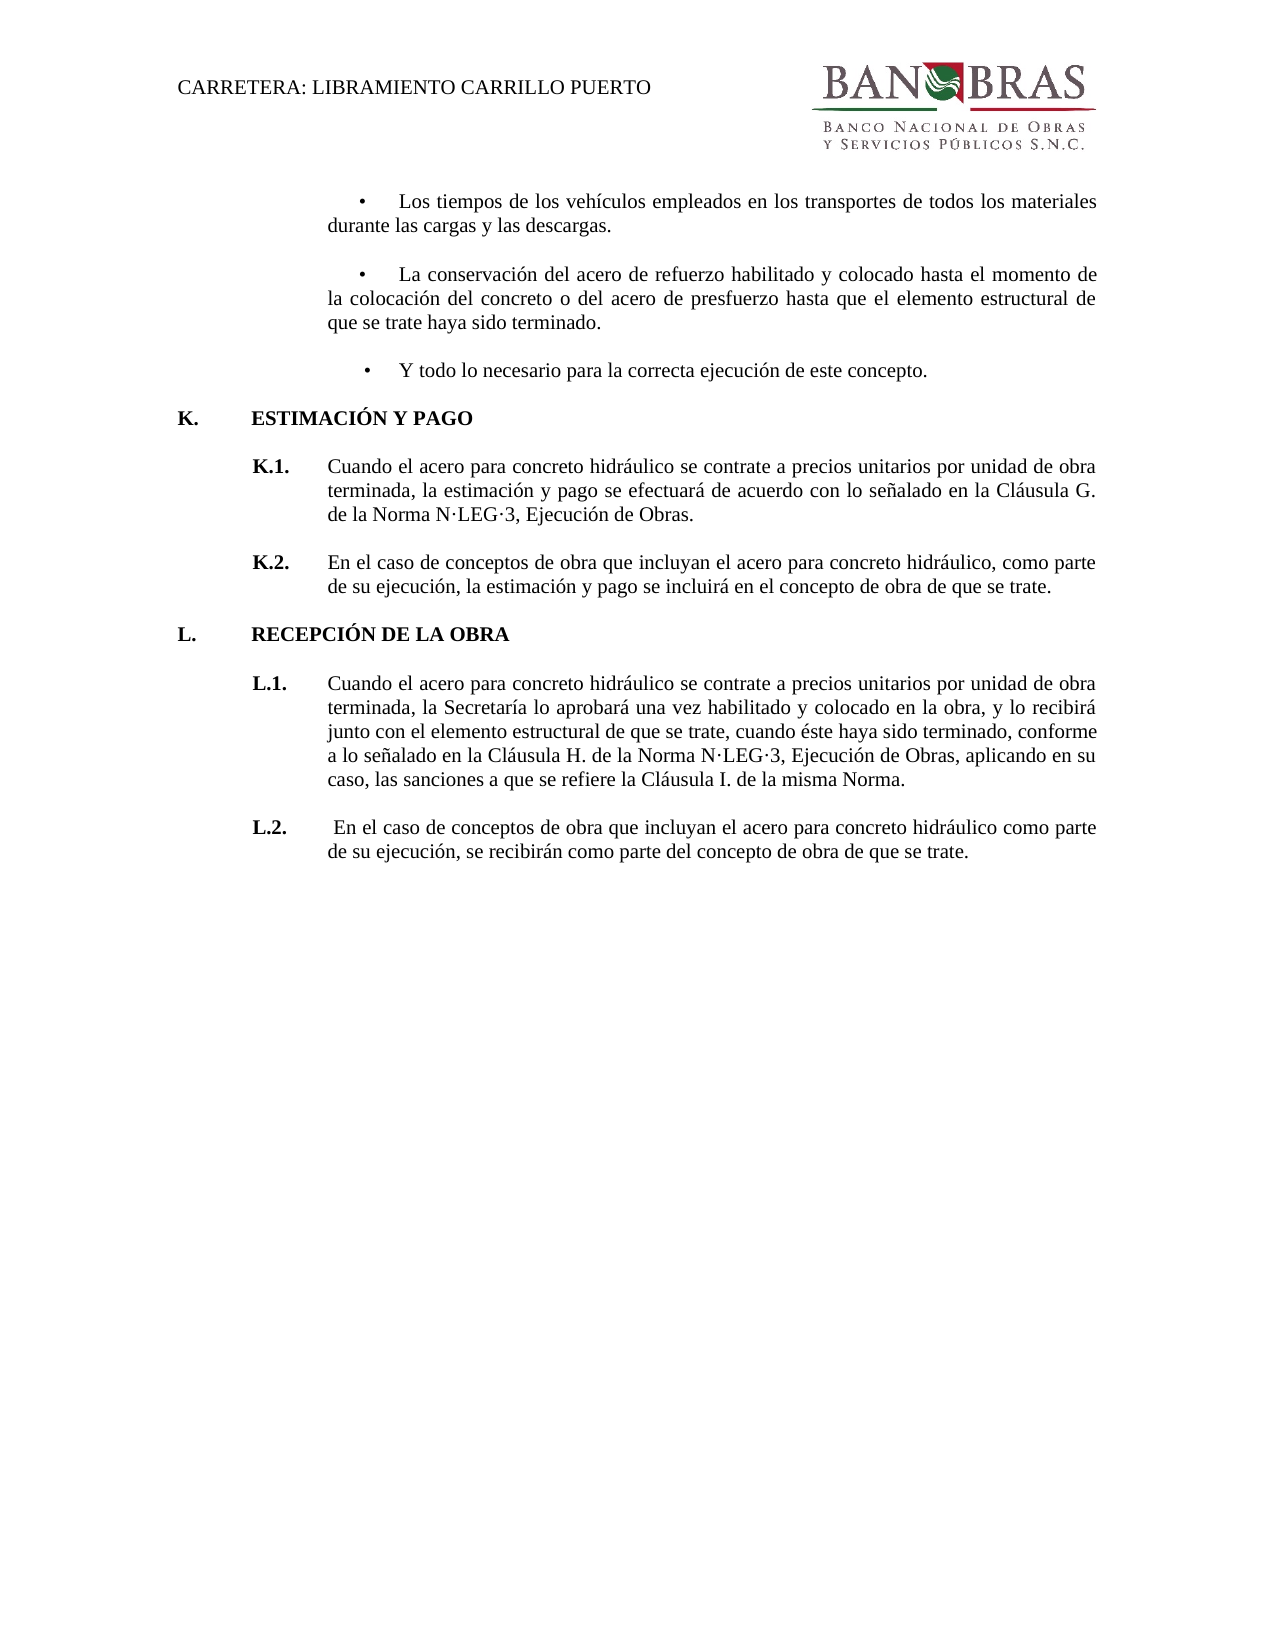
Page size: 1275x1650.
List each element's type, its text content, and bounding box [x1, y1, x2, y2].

list • La conservación del acero de refuerzo habilitado y colocado hasta el momento de la colocación del concreto o del acero de presfuerzo hasta que el elemento estructural de que se trate haya sido terminado. [177, 261, 1098, 334]
text K.2. En el caso de conceptos de obra que incluyan el acero para concreto hidráulico, como parte de su ejecución, la estimación y pago se incluirá en el concepto de obra de que se trate. [252, 550, 1098, 598]
list • Y todo lo necesario para la correcta ejecución de este concepto. [177, 358, 1098, 382]
text K.1. Cuando el acero para concreto hidráulico se contrate a precios unitarios por unidad de obra terminada, la estimación y pago se efectuará de acuerdo con lo señalado en la Cláusula G. de la Norma N·LEG·3, Ejecución de Obras. [252, 454, 1098, 526]
picture [811, 61, 1097, 152]
list • Los tiempos de los vehículos empleados en los transportes de todos los materiales durante las cargas y las descargas. [177, 189, 1098, 237]
text L.2. En el caso de conceptos de obra que incluyan el acero para concreto hidráulico como parte de su ejecución, se recibirán como parte del concepto de obra de que se trate. [252, 815, 1098, 863]
text L.1. Cuando el acero para concreto hidráulico se contrate a precios unitarios por unidad de obra terminada, la Secretaría lo aprobará una vez habilitado y colocado en la obra, y lo recibirá junto con el elemento estructural de que se trate, cuando éste haya sido terminado, conforme a lo señalado en la Cláusula H. de la Norma N·LEG·3, Ejecución de Obras, aplicando en su caso, las sanciones a que se refiere la Cláusula I. de la misma Norma. [252, 671, 1098, 791]
text K. ESTIMACIÓN Y PAGO [177, 406, 1098, 430]
text L. RECEPCIÓN DE LA OBRA [177, 622, 1098, 646]
